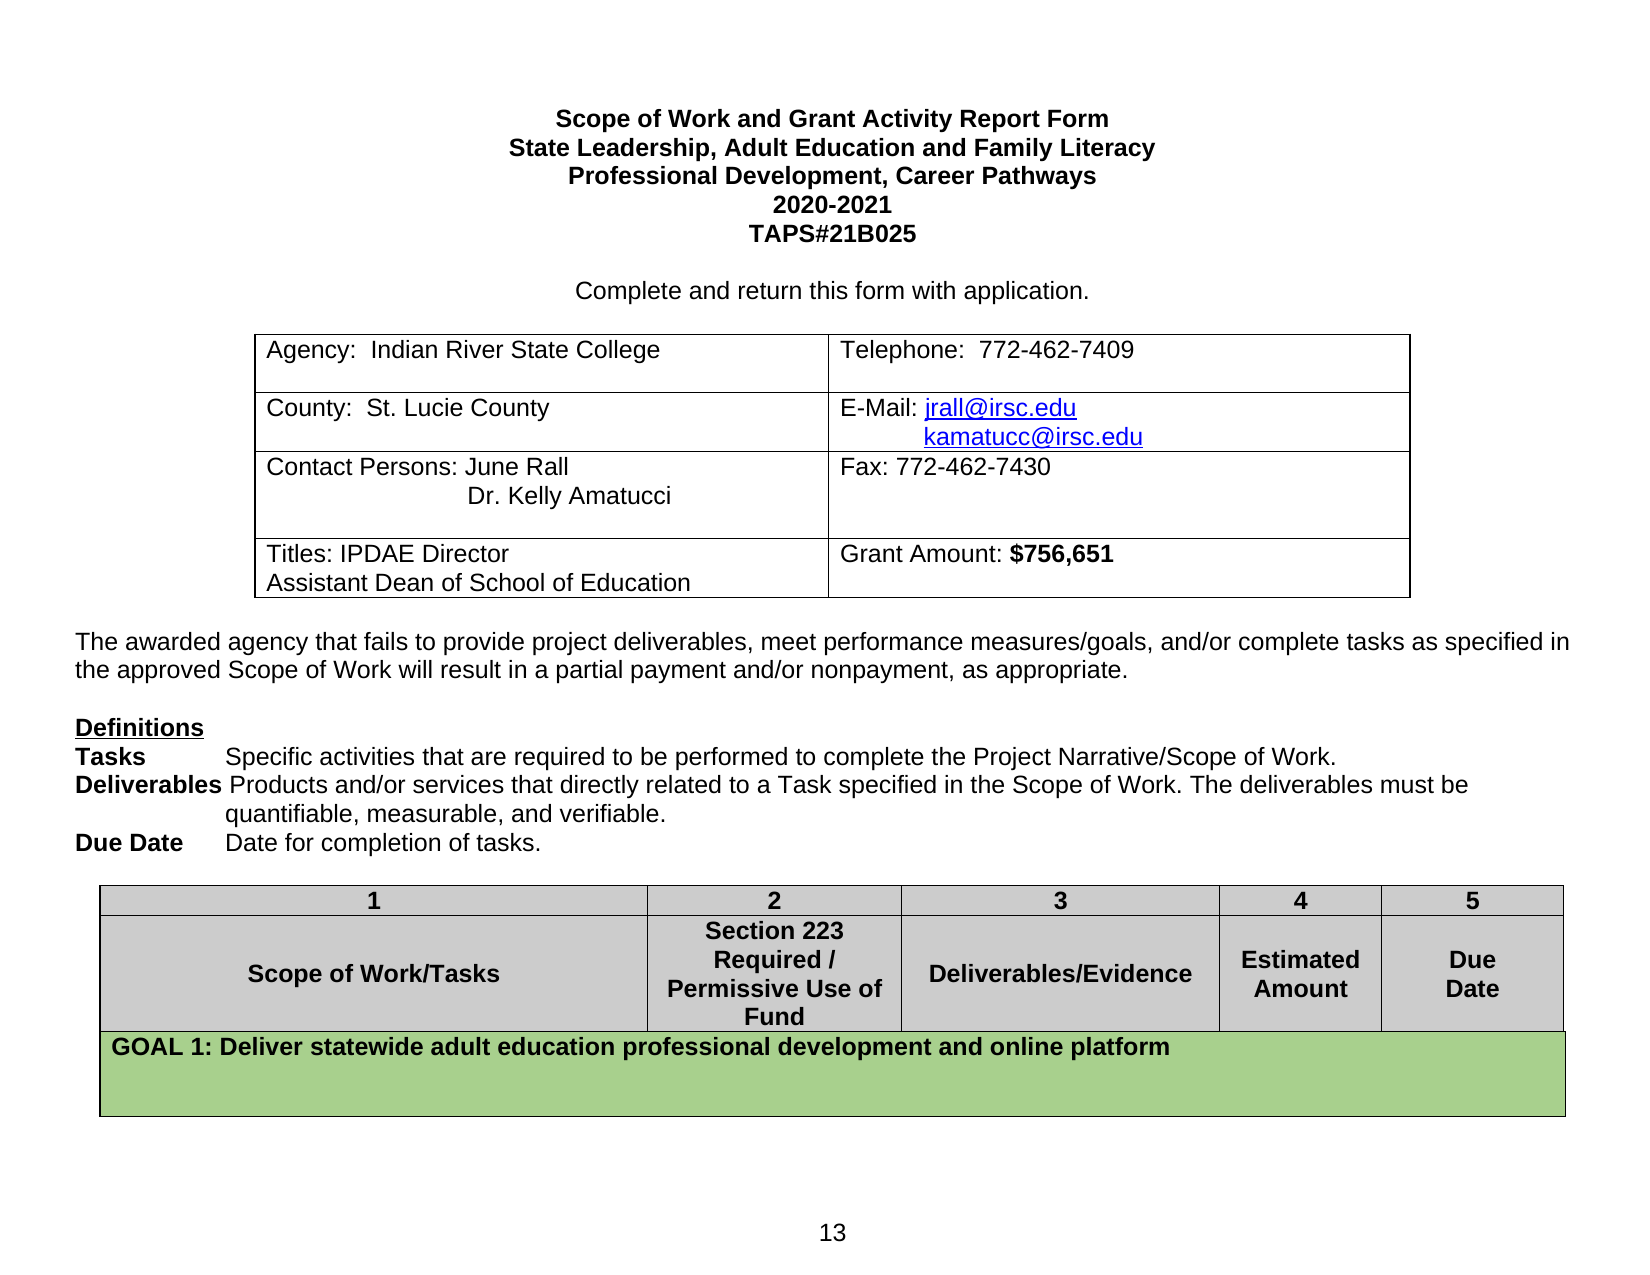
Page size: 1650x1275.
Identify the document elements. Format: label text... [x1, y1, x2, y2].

text Tasks Specific activities that are required to be performed to complete the Project Narrative/Scope of Work. [75, 741, 1590, 770]
text Complete and return this form with application. [75, 276, 1590, 305]
text Definitions [75, 713, 1590, 741]
table_cell Due Date [1382, 916, 1563, 1031]
table_header 3 [902, 886, 1219, 915]
table_cell Contact Persons: June Rall Dr. Kelly Amatucci [256, 452, 828, 538]
text Deliverables Products and/or services that directly related to a Task specified in the Scope of Work. The deliverables must be quantifiable, measurable, and verifiable. [75, 770, 1590, 828]
table_cell E-Mail: jrall@irsc.edu kamatucc@irsc.edu [829, 393, 1409, 451]
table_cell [648, 916, 901, 1031]
text Scope of Work and Grant Activity Report Form [75, 104, 1590, 132]
table_header 5 [1382, 886, 1563, 915]
text State Leadership, Adult Education and Family Literacy [75, 132, 1590, 161]
table_header 4 [1220, 886, 1381, 915]
text 2020-2021 [75, 190, 1590, 219]
table_header Agency: Indian River State College [256, 335, 828, 392]
table_header 1 [101, 886, 647, 915]
table_cell GOAL 1: Deliver statewide adult education professional development and online platform [101, 1032, 1565, 1116]
text Professional Development, Career Pathways [75, 161, 1590, 190]
table_cell Estimated Amount [1220, 916, 1381, 1031]
text The awarded agency that fails to provide project deliverables, meet performance measures/goals, and/or complete tasks as specified in the approved Scope of Work will result in a partial payment and/or nonpayment, as appropriate. [75, 626, 1590, 684]
table_cell Scope of Work/Tasks [101, 916, 647, 1031]
text Due Date Date for completion of tasks. [75, 828, 1590, 856]
table_cell Fax: 772-462-7430 [829, 452, 1409, 538]
table_header Telephone: 772-462-7409 [829, 335, 1409, 392]
table_cell Titles: IPDAE Director Assistant Dean of School of Education [256, 539, 828, 597]
text TAPS#21B025 [75, 219, 1590, 247]
table_cell Grant Amount: $756,651 [829, 539, 1409, 597]
table_cell County: St. Lucie County [256, 393, 828, 451]
table_cell Deliverables/Evidence [902, 916, 1219, 1031]
table_header 2 [648, 886, 901, 915]
